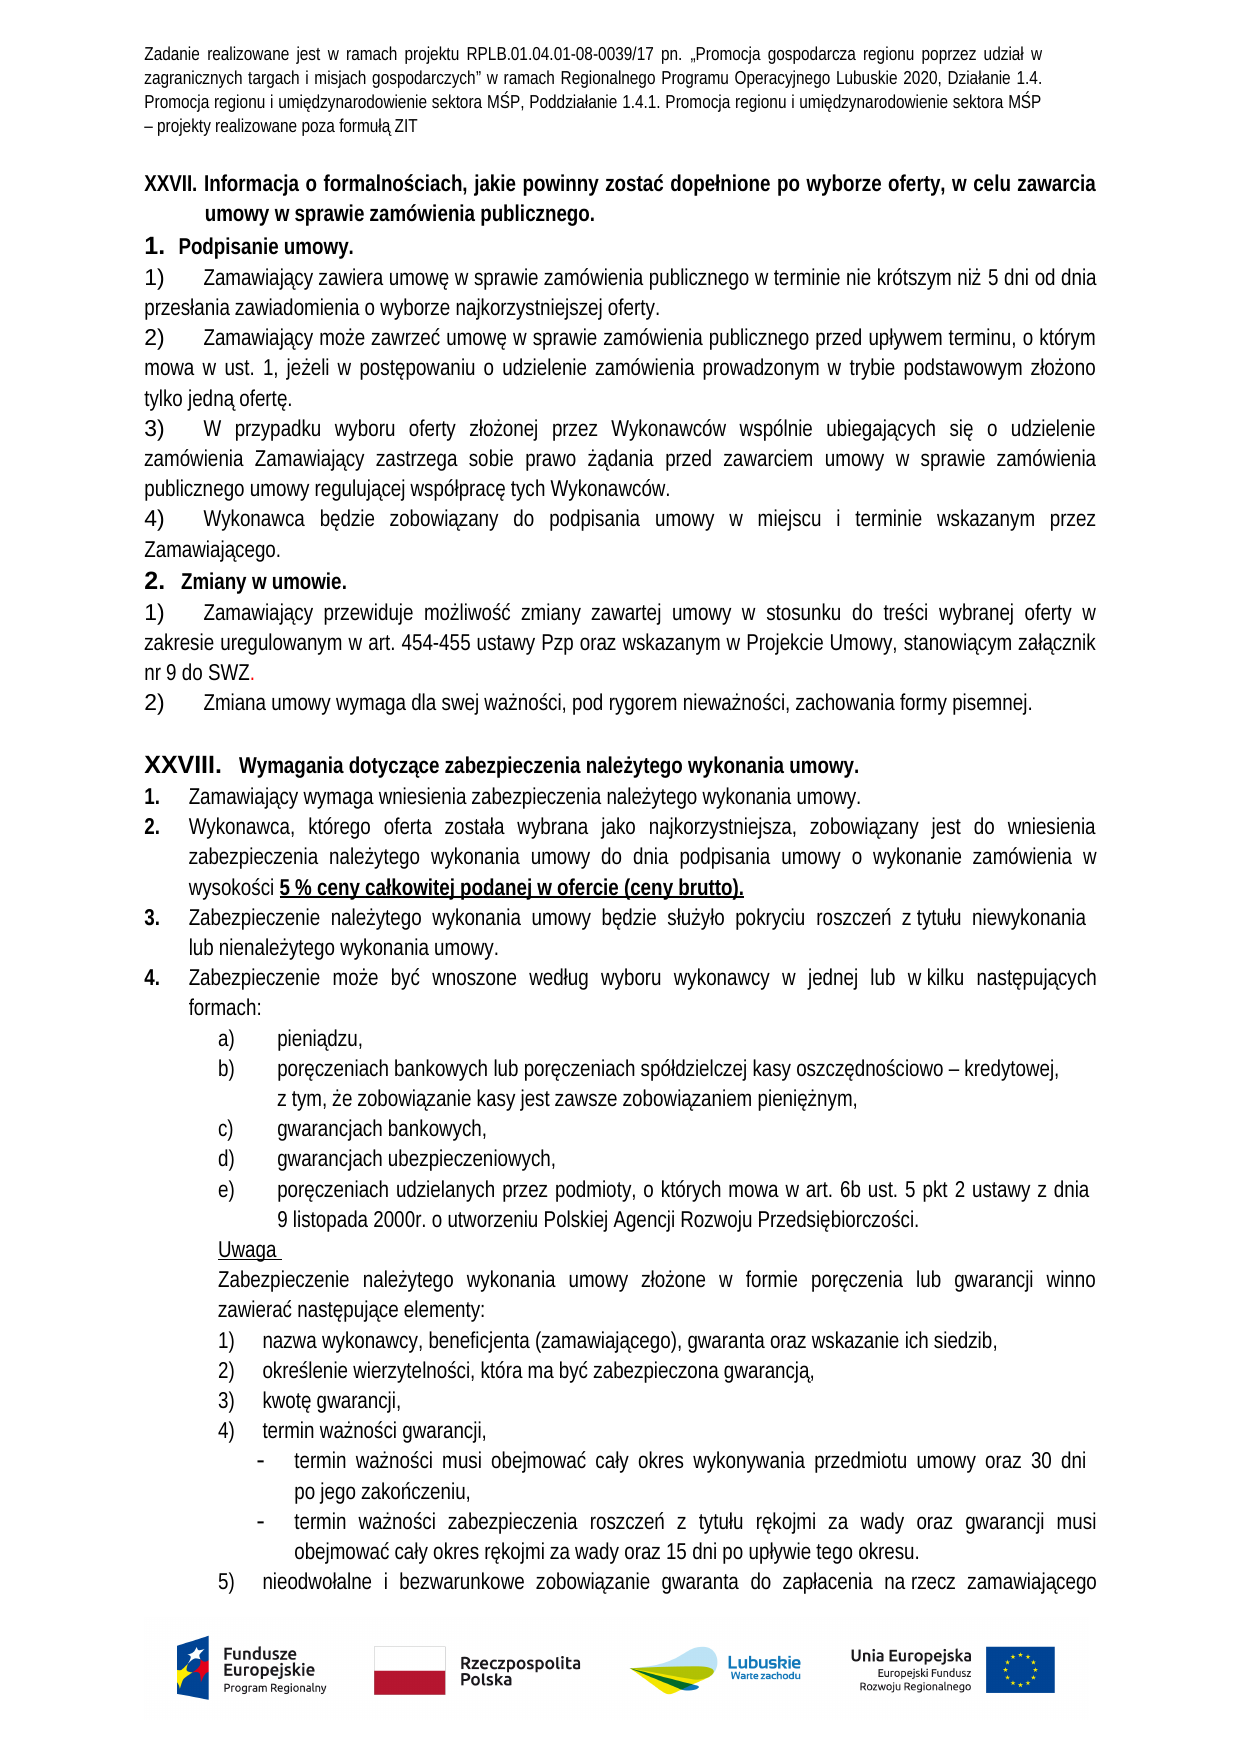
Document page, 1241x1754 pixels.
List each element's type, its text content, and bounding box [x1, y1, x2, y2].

list poręczeniach bankowych lub poręczeniach spółdzielczej kasy oszczędnościowo – kredytowej, [218, 1055, 1097, 1081]
list gwarancjach ubezpieczeniowych, [218, 1145, 1097, 1172]
list Zabezpieczenie może być wnoszone według wyboru wykonawcy w jednej lub w kilku następujących formach: [144, 964, 1097, 1021]
list poręczeniach udzielanych przez podmioty, o których mowa w art. 6b ust. 5 pkt 2 ustawy z dnia 9 listopada 2000r. o utworzeniu Polskiej Agencji Rozwoju Przedsiębiorczości. [218, 1176, 1097, 1232]
list Zamawiający wymaga wniesienia zabezpieczenia należytego wykonania umowy. [144, 783, 1097, 809]
picture [144, 1617, 1090, 1720]
text z tym, że zobowiązanie kasy jest zawsze zobowiązaniem pieniężnym, [277, 1085, 1097, 1111]
list Zabezpieczenie należytego wykonania umowy będzie służyło pokryciu roszczeń z tytułu niewykonania lub nienależytego wykonania umowy. [144, 904, 1097, 960]
text XXVII. Informacja o formalnościach, jakie powinny zostać dopełnione po wyborze oferty, w celu zawarcia umowy w sprawie zamówienia publicznego. [144, 170, 1097, 227]
list W przypadku wyboru oferty złożonej przez Wykonawców wspólnie ubiegających się o udzielenie zamówienia Zamawiający zastrzega sobie prawo żądania przed zawarciem umowy w sprawie zamówienia publicznego umowy regulującej współpracę tych Wykonawców. [144, 415, 1097, 501]
list termin ważności zabezpieczenia roszczeń z tytułu rękojmi za wady oraz gwarancji musi obejmować cały okres rękojmi za wady oraz 15 dni po upływie tego okresu. [257, 1508, 1097, 1564]
list określenie wierzytelności, która ma być zabezpieczona gwarancją, [218, 1357, 1097, 1383]
list gwarancjach bankowych, [218, 1115, 1097, 1141]
text Zabezpieczenie należytego wykonania umowy złożone w formie poręczenia lub gwarancji winno zawierać następujące elementy: [218, 1266, 1097, 1323]
list Podpisanie umowy. [144, 231, 1097, 259]
list Wymagania dotyczące zabezpieczenia należytego wykonania umowy. [144, 750, 1097, 778]
list pieniądzu, [218, 1024, 1097, 1051]
list Zamawiający może zawrzeć umowę w sprawie zamówienia publicznego przed upływem terminu, o którym mowa w ust. 1, jeżeli w postępowaniu o udzielenie zamówienia prowadzonym w trybie podstawowym złożono tylko jedną ofertę. [144, 324, 1097, 411]
list Zmiana umowy wymaga dla swej ważności, pod rygorem nieważności, zachowania formy pisemnej. [144, 689, 1097, 716]
list Zmiany w umowie. [144, 566, 1097, 594]
text Uwaga [144, 1236, 1097, 1262]
list termin ważności musi obejmować cały okres wykonywania przedmiotu umowy oraz 30 dni po jego zakończeniu, [257, 1447, 1097, 1504]
list Wykonawca będzie zobowiązany do podpisania umowy w miejscu i terminie wskazanym przez Zamawiającego. [144, 505, 1097, 562]
list termin ważności gwarancji, [218, 1417, 1097, 1443]
list Zamawiający przewiduje możliwość zmiany zawartej umowy w stosunku do treści wybranej oferty w zakresie uregulowanym w art. 454-455 ustawy Pzp oraz wskazanym w Projekcie Umowy, stanowiącym załącznik nr 9 do SWZ. [144, 599, 1097, 686]
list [218, 1568, 1097, 1594]
list Zamawiający zawiera umowę w sprawie zamówienia publicznego w terminie nie krótszym niż 5 dni od dnia przesłania zawiadomienia o wyborze najkorzystniejszej oferty. [144, 264, 1097, 320]
list Wykonawca, którego oferta została wybrana jako najkorzystniejsza, zobowiązany jest do wniesienia zabezpieczenia należytego wykonania umowy do dnia podpisania umowy o wykonanie zamówienia w wysokości 5 % ceny całkowitej podanej w ofercie (ceny brutto). [144, 813, 1097, 900]
list nazwa wykonawcy, beneficjenta (zamawiającego), gwaranta oraz wskazanie ich siedzib, [218, 1327, 1097, 1353]
list kwotę gwarancji, [218, 1387, 1097, 1413]
